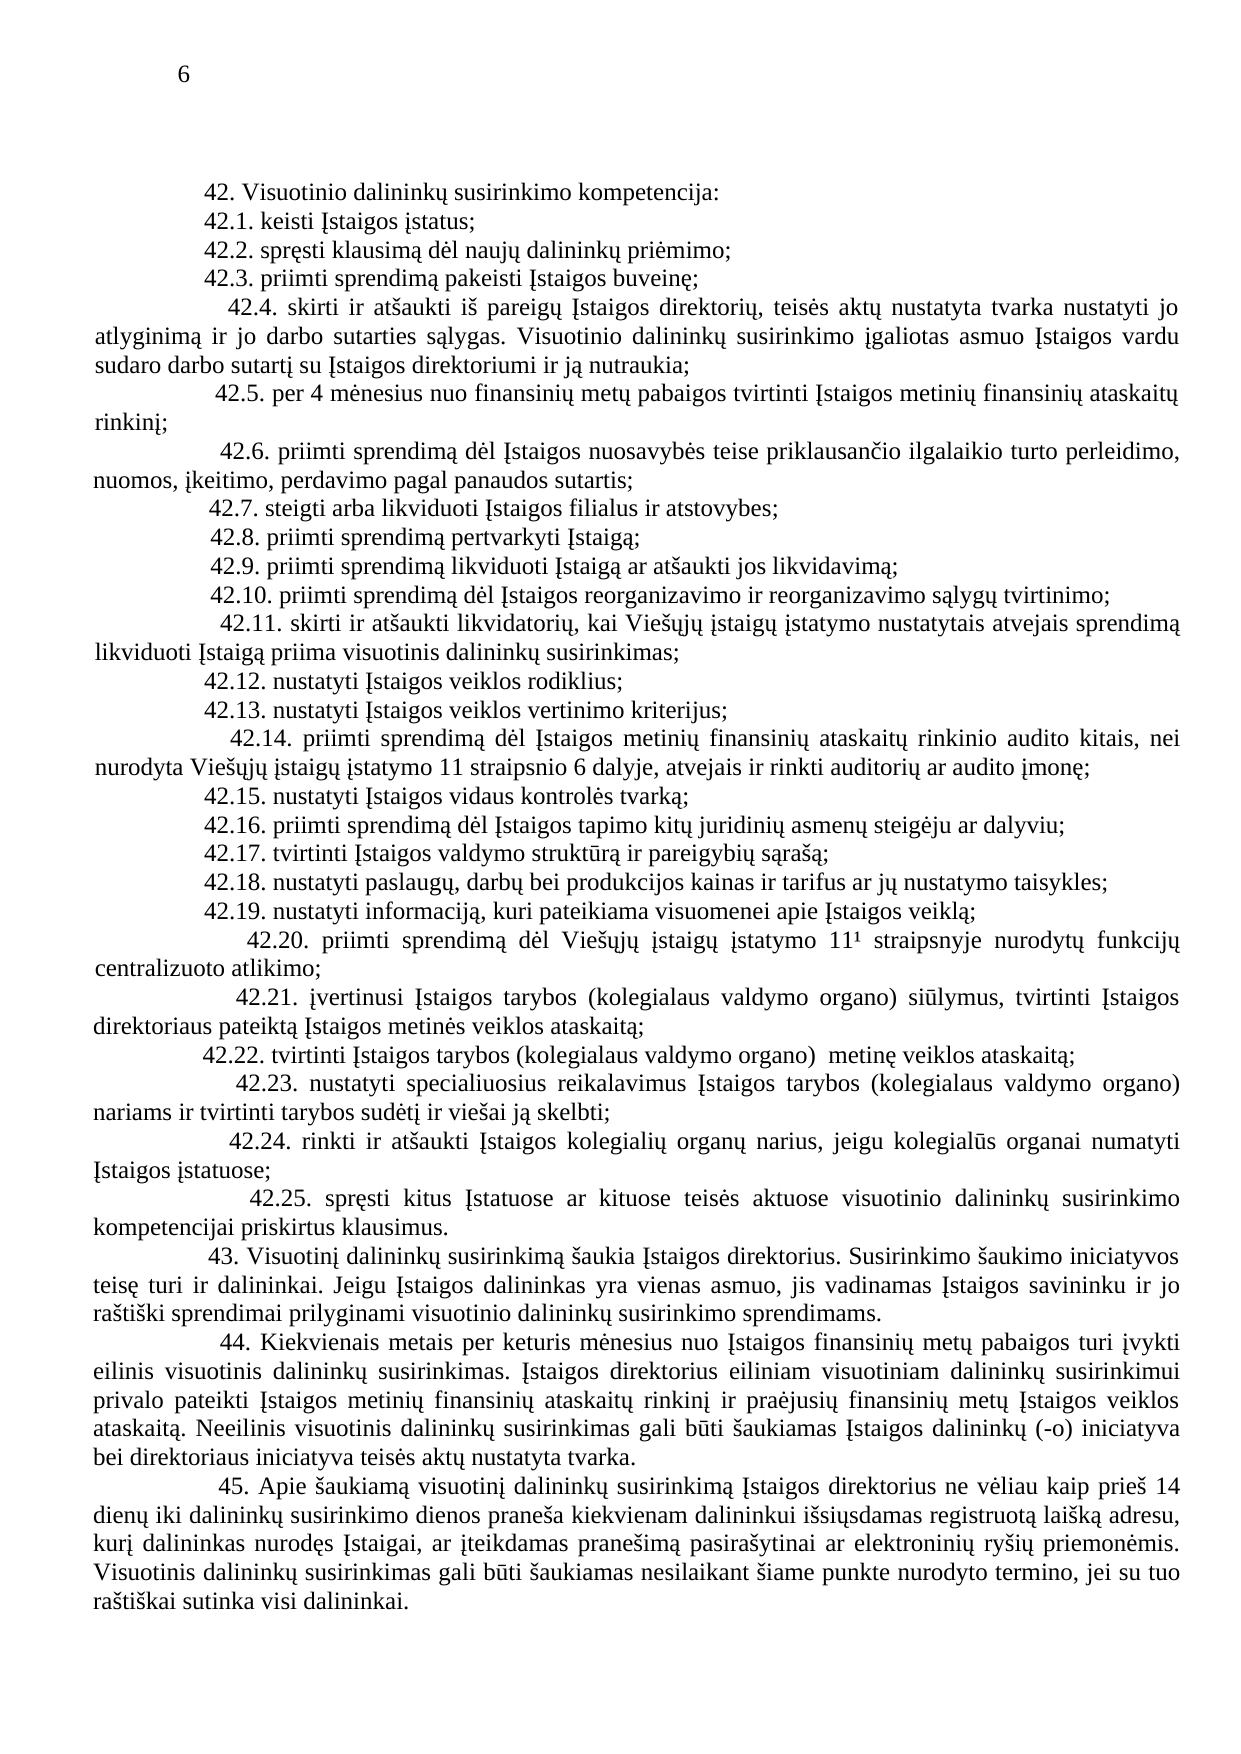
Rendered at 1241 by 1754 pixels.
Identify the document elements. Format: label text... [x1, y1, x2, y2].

text 43. Visuotinį dalininkų susirinkimą šaukia Įstaigos direktorius. Susirinkimo šaukimo iniciatyvos teisę turi ir dalininkai. Jeigu Įstaigos dalininkas yra vienas asmuo, jis vadinamas Įstaigos savininku ir jo raštiški sprendimai prilyginami visuotinio dalininkų susirinkimo sprendimams. [93, 1241, 1181, 1327]
text 42.12. nustatyti Įstaigos veiklos rodiklius; [94, 666, 1181, 695]
text 42.10. priimti sprendimą dėl Įstaigos reorganizavimo ir reorganizavimo sąlygų tvirtinimo; [94, 580, 1181, 608]
text 44. Kiekvienais metais per keturis mėnesius nuo Įstaigos finansinių metų pabaigos turi įvykti eilinis visuotinis dalininkų susirinkimas. Įstaigos direktorius eiliniam visuotiniam dalininkų susirinkimui privalo pateikti Įstaigos metinių finansinių ataskaitų rinkinį ir praėjusių finansinių metų Įstaigos veiklos ataskaitą. Neeilinis visuotinis dalininkų susirinkimas gali būti šaukiamas Įstaigos dalininkų (-o) iniciatyva bei direktoriaus iniciatyva teisės aktų nustatyta tvarka. [93, 1327, 1181, 1471]
text 42.6. priimti sprendimą dėl Įstaigos nuosavybės teise priklausančio ilgalaikio turto perleidimo, nuomos, įkeitimo, perdavimo pagal panaudos sutartis; [93, 436, 1181, 493]
text 42.22. tvirtinti Įstaigos tarybos (kolegialaus valdymo organo) metinę veiklos ataskaitą; [93, 1040, 1181, 1068]
text 42.17. tvirtinti Įstaigos valdymo struktūrą ir pareigybių sąrašą; [94, 838, 1181, 867]
text 42.19. nustatyti informaciją, kuri pateikiama visuomenei apie Įstaigos veiklą; [94, 896, 1181, 925]
text 42.16. priimti sprendimą dėl Įstaigos tapimo kitų juridinių asmenų steigėju ar dalyviu; [94, 810, 1181, 838]
text 42.1. keisti Įstaigos įstatus; [94, 206, 1181, 235]
text 42.24. rinkti ir atšaukti Įstaigos kolegialių organų narius, jeigu kolegialūs organai numatyti Įstaigos įstatuose; [93, 1126, 1181, 1183]
text 42.14. priimti sprendimą dėl Įstaigos metinių finansinių ataskaitų rinkinio audito kitais, nei nurodyta Viešųjų įstaigų įstatymo 11 straipsnio 6 dalyje, atvejais ir rinkti auditorių ar audito įmonę; [94, 723, 1181, 781]
text 42.7. steigti arba likviduoti Įstaigos filialus ir atstovybes; [93, 493, 1181, 522]
text 45. Apie šaukiamą visuotinį dalininkų susirinkimą Įstaigos direktorius ne vėliau kaip prieš 14 dienų iki dalininkų susirinkimo dienos praneša kiekvienam dalininkui išsiųsdamas registruotą laišką adresu, kurį dalininkas nurodęs Įstaigai, ar įteikdamas pranešimą pasirašytinai ar elektroninių ryšių priemonėmis. Visuotinis dalininkų susirinkimas gali būti šaukiamas nesilaikant šiame punkte nurodyto termino, jei su tuo raštiškai sutinka visi dalininkai. [93, 1471, 1181, 1615]
text 42.13. nustatyti Įstaigos veiklos vertinimo kriterijus; [94, 695, 1181, 723]
text 42.20. priimti sprendimą dėl Viešųjų įstaigų įstatymo 11¹ straipsnyje nurodytų funkcijų centralizuoto atlikimo; [94, 925, 1181, 982]
text 42. Visuotinio dalininkų susirinkimo kompetencija: [94, 177, 1181, 206]
text 42.9. priimti sprendimą likviduoti Įstaigą ar atšaukti jos likvidavimą; [94, 551, 1181, 580]
text 42.4. skirti ir atšaukti iš pareigų Įstaigos direktorių, teisės aktų nustatyta tvarka nustatyti jo atlyginimą ir jo darbo sutarties sąlygas. Visuotinio dalininkų susirinkimo įgaliotas asmuo Įstaigos vardu sudaro darbo sutartį su Įstaigos direktoriumi ir ją nutraukia; [94, 292, 1181, 378]
text 42.21. įvertinusi Įstaigos tarybos (kolegialaus valdymo organo) siūlymus, tvirtinti Įstaigos direktoriaus pateiktą Įstaigos metinės veiklos ataskaitą; [93, 982, 1181, 1040]
text 42.8. priimti sprendimą pertvarkyti Įstaigą; [94, 522, 1181, 551]
text 42.11. skirti ir atšaukti likvidatorių, kai Viešųjų įstaigų įstatymo nustatytais atvejais sprendimą likviduoti Įstaigą priima visuotinis dalininkų susirinkimas; [94, 608, 1181, 666]
text 42.5. per 4 mėnesius nuo finansinių metų pabaigos tvirtinti Įstaigos metinių finansinių ataskaitų rinkinį; [94, 378, 1181, 436]
text 42.18. nustatyti paslaugų, darbų bei produkcijos kainas ir tarifus ar jų nustatymo taisykles; [94, 867, 1181, 896]
text 42.15. nustatyti Įstaigos vidaus kontrolės tvarką; [94, 781, 1181, 810]
text 42.3. priimti sprendimą pakeisti Įstaigos buveinę; [94, 263, 1181, 292]
text 42.2. spręsti klausimą dėl naujų dalininkų priėmimo; [94, 235, 1181, 263]
text 42.23. nustatyti specialiuosius reikalavimus Įstaigos tarybos (kolegialaus valdymo organo) nariams ir tvirtinti tarybos sudėtį ir viešai ją skelbti; [93, 1068, 1181, 1126]
text 42.25. spręsti kitus Įstatuose ar kituose teisės aktuose visuotinio dalininkų susirinkimo kompetencijai priskirtus klausimus. [93, 1183, 1181, 1241]
